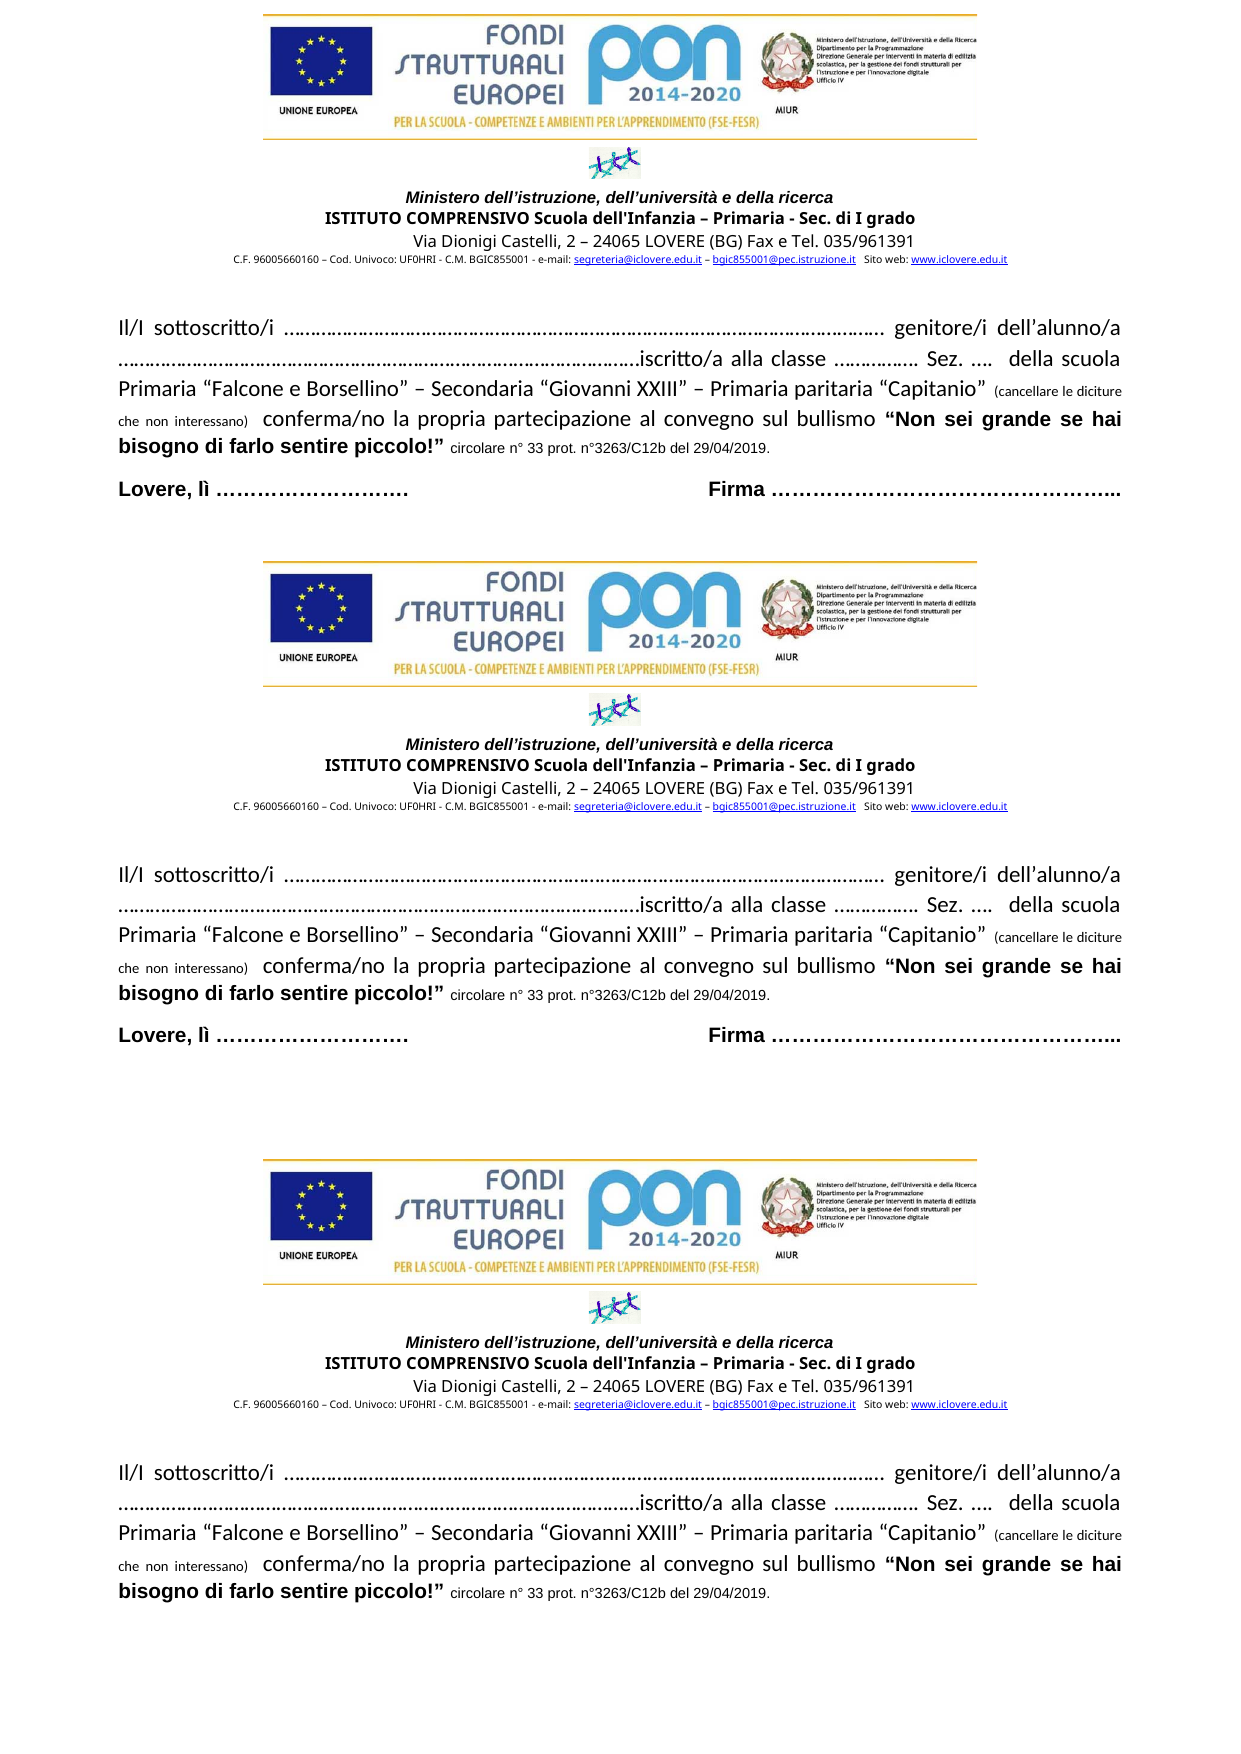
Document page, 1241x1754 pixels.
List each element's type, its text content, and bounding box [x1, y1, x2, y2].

picture [263, 561, 978, 687]
text ISTITUTO COMPRENSIVO Scuola dell'Infanzia – Primaria - Sec. di I grado [118, 754, 1122, 776]
text Ministero dell’istruzione, dell’università e della ricerca [118, 188, 1122, 207]
text ISTITUTO COMPRENSIVO Scuola dell'Infanzia – Primaria - Sec. di I grado [118, 1352, 1122, 1374]
text Ministero dell’istruzione, dell’università e della ricerca [118, 1332, 1122, 1352]
text Il/I sottoscritto/i …………………………………………………………………………………………………… genitore/i dell’alunno/a ………………………………………………………………………………………iscritto/a alla classe ……………. Sez. …. della scuola Primaria “Falcone e Borsellino” – Secondaria “Giovanni XXIII” – Primaria paritaria “Capitanio” (cancellare le diciture che non interessano) conferma/no la propria partecipazione al convegno sul bullismo “Non sei grande se hai bisogno di farlo sentire piccolo!” circolare n° 33 prot. n°3263/C12b del 29/04/2019. [118, 313, 1122, 458]
text Via Dionigi Castelli, 2 – 24065 LOVERE (BG) Fax e Tel. 035/961391 [207, 1374, 1122, 1397]
picture [588, 693, 641, 726]
text Lovere, lì ………………………. Firma …………………………………………... [118, 476, 1122, 500]
text Ministero dell’istruzione, dell’università e della ricerca [118, 734, 1122, 754]
text C.F. 96005660160 – Cod. Univoco: UF0HRI - C.M. BGIC855001 - e-mail: segreteria@iclovere.edu.it – bgic855001@pec.istruzione.it Sito web: www.iclovere.edu.it [118, 1397, 1122, 1411]
picture [263, 14, 978, 140]
text Via Dionigi Castelli, 2 – 24065 LOVERE (BG) Fax e Tel. 035/961391 [207, 230, 1122, 252]
picture [263, 1159, 978, 1285]
picture [588, 1291, 641, 1324]
text C.F. 96005660160 – Cod. Univoco: UF0HRI - C.M. BGIC855001 - e-mail: segreteria@iclovere.edu.it – bgic855001@pec.istruzione.it Sito web: www.iclovere.edu.it [118, 799, 1122, 813]
text C.F. 96005660160 – Cod. Univoco: UF0HRI - C.M. BGIC855001 - e-mail: segreteria@iclovere.edu.it – bgic855001@pec.istruzione.it Sito web: www.iclovere.edu.it [118, 252, 1122, 267]
text Il/I sottoscritto/i …………………………………………………………………………………………………… genitore/i dell’alunno/a ………………………………………………………………………………………iscritto/a alla classe ……………. Sez. …. della scuola Primaria “Falcone e Borsellino” – Secondaria “Giovanni XXIII” – Primaria paritaria “Capitanio” (cancellare le diciture che non interessano) conferma/no la propria partecipazione al convegno sul bullismo “Non sei grande se hai bisogno di farlo sentire piccolo!” circolare n° 33 prot. n°3263/C12b del 29/04/2019. [118, 860, 1122, 1004]
text Lovere, lì ………………………. Firma …………………………………………... [118, 1023, 1122, 1047]
text Il/I sottoscritto/i …………………………………………………………………………………………………… genitore/i dell’alunno/a ………………………………………………………………………………………iscritto/a alla classe ……………. Sez. …. della scuola Primaria “Falcone e Borsellino” – Secondaria “Giovanni XXIII” – Primaria paritaria “Capitanio” (cancellare le diciture che non interessano) conferma/no la propria partecipazione al convegno sul bullismo “Non sei grande se hai bisogno di farlo sentire piccolo!” circolare n° 33 prot. n°3263/C12b del 29/04/2019. [118, 1458, 1122, 1602]
text Via Dionigi Castelli, 2 – 24065 LOVERE (BG) Fax e Tel. 035/961391 [207, 776, 1122, 799]
picture [588, 147, 641, 179]
text ISTITUTO COMPRENSIVO Scuola dell'Infanzia – Primaria - Sec. di I grado [118, 207, 1122, 230]
